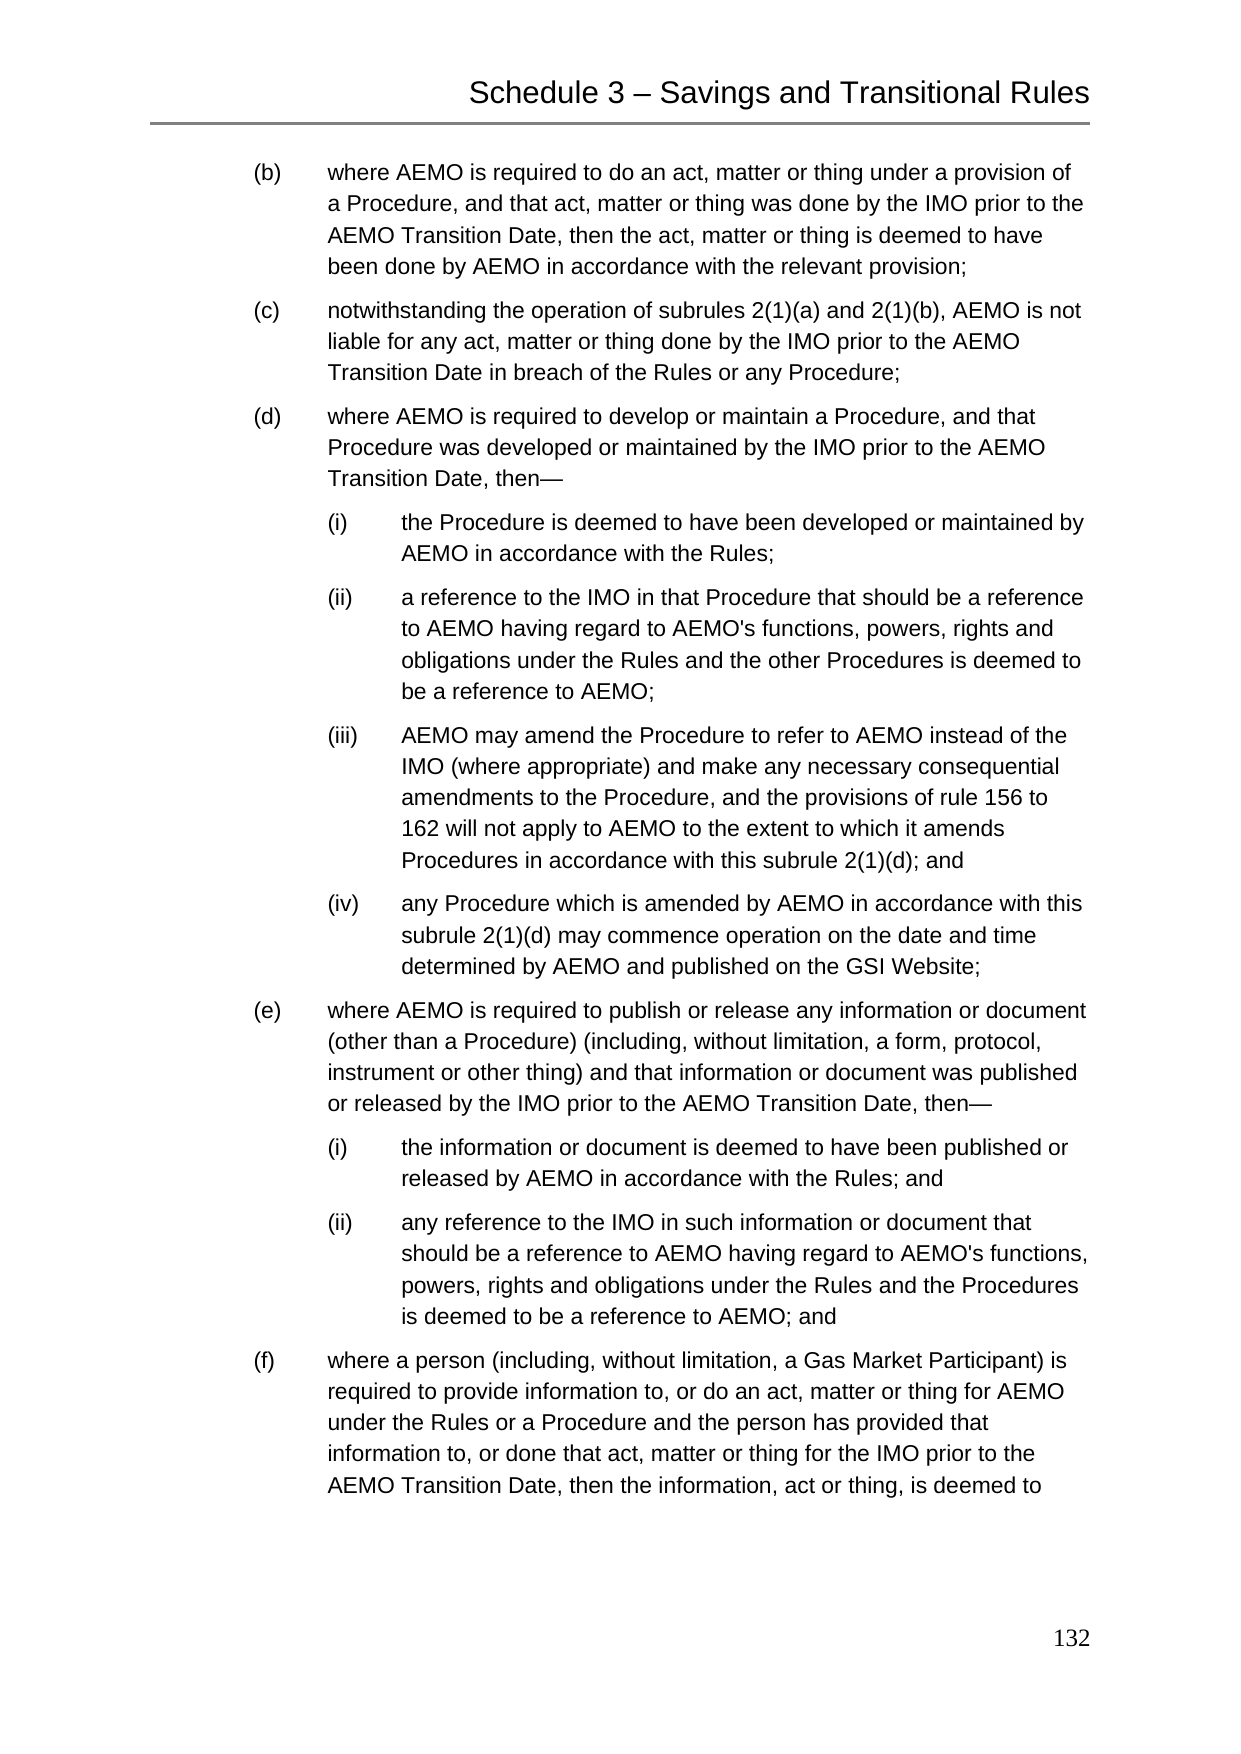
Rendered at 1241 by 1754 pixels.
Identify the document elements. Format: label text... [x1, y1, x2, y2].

text (c) notwithstanding the operation of subrules 2(1)(a) and 2(1)(b), AEMO is not liable for any act, matter or thing done by the IMO prior to the AEMO Transition Date in breach of the Rules or any Procedure; [253, 292, 1090, 385]
text (iii) AEMO may amend the Procedure to refer to AEMO instead of the IMO (where appropriate) and make any necessary consequential amendments to the Procedure, and the provisions of rule 156 to 162 will not apply to AEMO to the extent to which it amends Procedures in accordance with this subrule 2(1)(d); and [327, 717, 1090, 873]
text (ii) a reference to the IMO in that Procedure that should be a reference to AEMO having regard to AEMO's functions, powers, rights and obligations under the Rules and the other Procedures is deemed to be a reference to AEMO; [327, 579, 1090, 704]
text (iv) any Procedure which is amended by AEMO in accordance with this subrule 2(1)(d) may commence operation on the date and time determined by AEMO and published on the GSI Website; [327, 885, 1090, 979]
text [253, 1342, 1090, 1498]
text (i) the information or document is deemed to have been published or released by AEMO in accordance with the Rules; and [327, 1129, 1090, 1192]
text (d) where AEMO is required to develop or maintain a Procedure, and that Procedure was developed or maintained by the IMO prior to the AEMO Transition Date, then— [253, 398, 1090, 492]
text (e) where AEMO is required to publish or release any information or document (other than a Procedure) (including, without limitation, a form, protocol, instrument or other thing) and that information or document was published or released by the IMO prior to the AEMO Transition Date, then— [253, 992, 1090, 1117]
text (b) where AEMO is required to do an act, matter or thing under a provision of a Procedure, and that act, matter or thing was done by the IMO prior to the AEMO Transition Date, then the act, matter or thing is deemed to have been done by AEMO in accordance with the relevant provision; [253, 154, 1090, 279]
text (i) the Procedure is deemed to have been developed or maintained by AEMO in accordance with the Rules; [327, 504, 1090, 567]
text (ii) any reference to the IMO in such information or document that should be a reference to AEMO having regard to AEMO's functions, powers, rights and obligations under the Rules and the Procedures is deemed to be a reference to AEMO; and [327, 1204, 1090, 1329]
